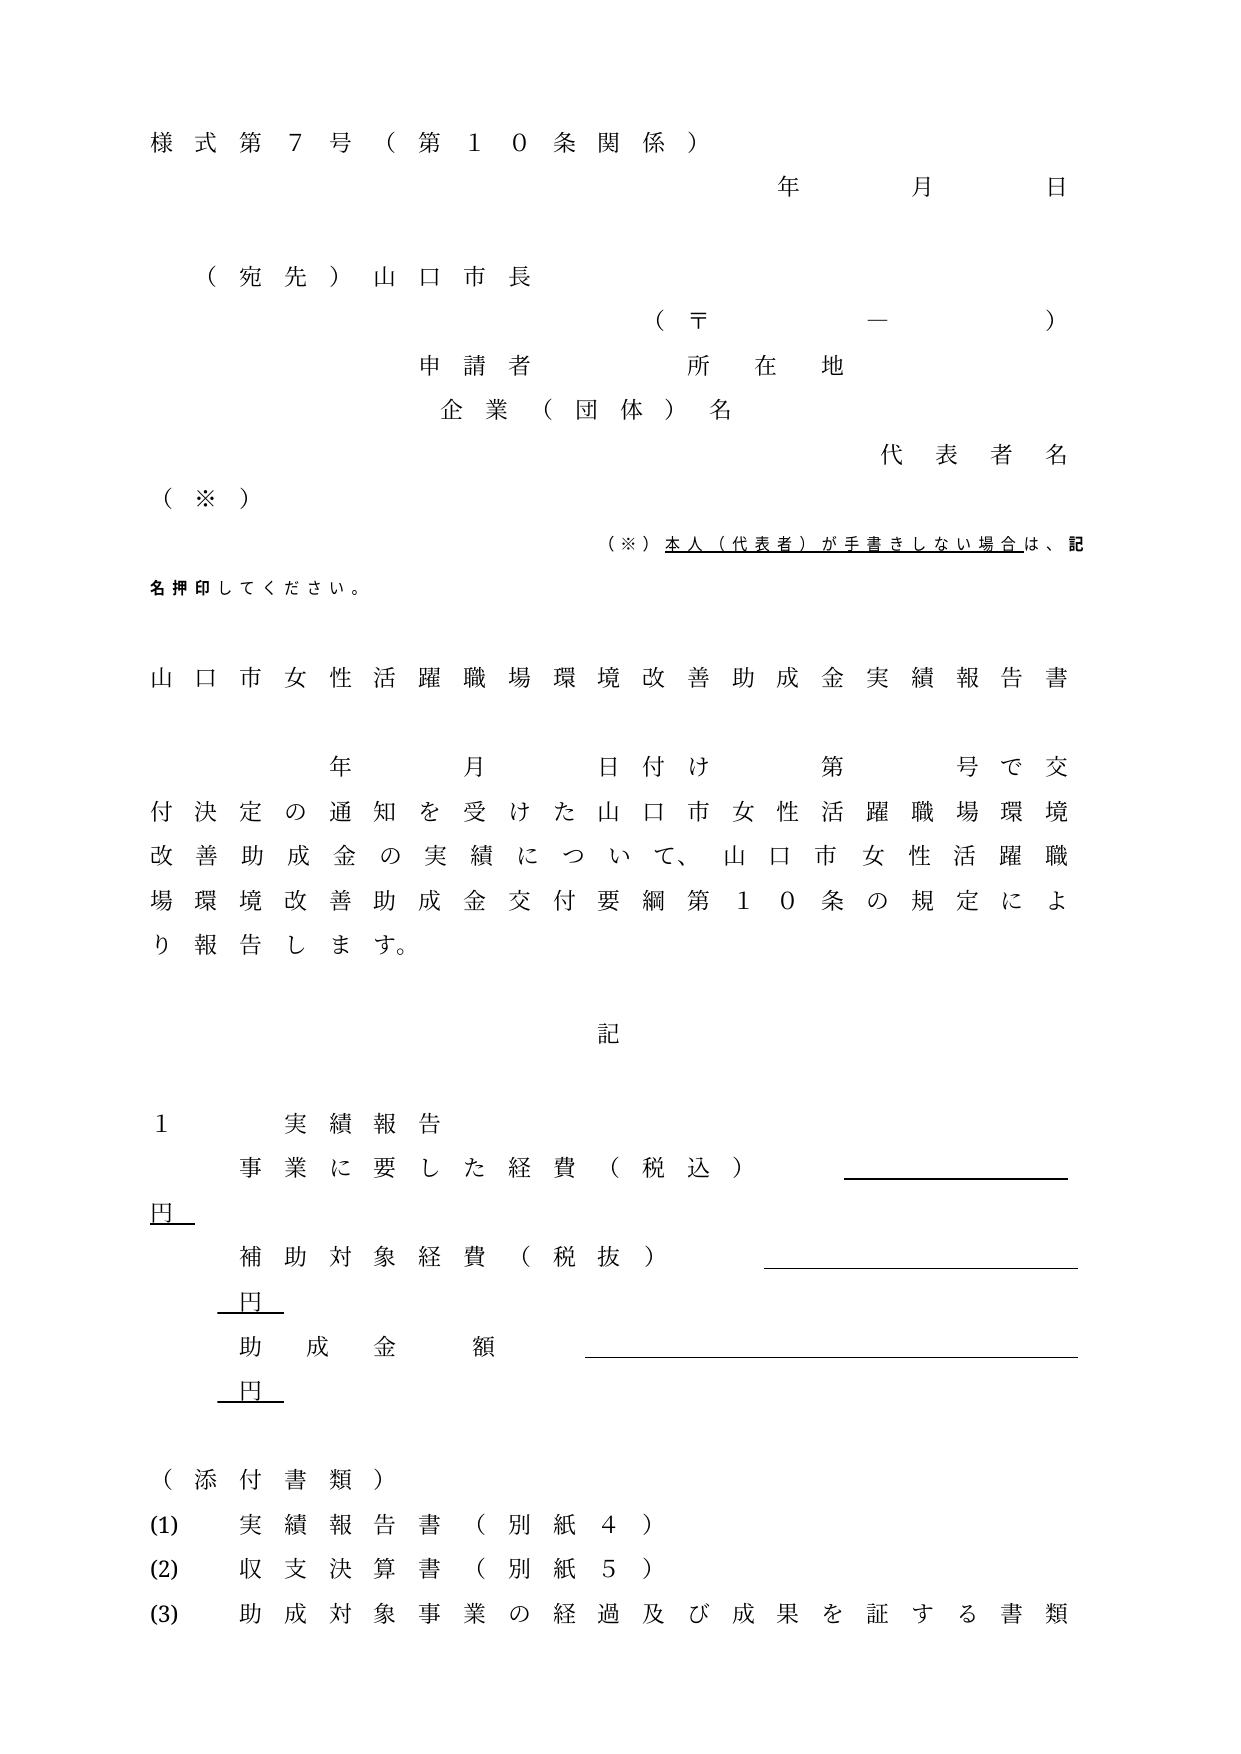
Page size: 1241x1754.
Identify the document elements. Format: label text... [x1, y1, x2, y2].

text （添付書類） [150, 1457, 1090, 1501]
text １ 実績報告 [150, 1100, 1090, 1144]
text 様式第７号（第１０条関係） [150, 119, 1090, 164]
text （※）本人（代表者）が手書きしない場合は、記名押印してください。 [150, 520, 1091, 609]
text 代表者名 （※） [150, 431, 1090, 520]
text （宛先）山口市長 [150, 253, 1090, 297]
text 事業に要した経費（税込） 円 [150, 1144, 1090, 1234]
text 申請者 所 在 地 [150, 342, 1090, 387]
text (1) 実績報告書（別紙４） [150, 1501, 1090, 1546]
text 年 月 日付け 第 号で交付決定の通知を受けた山口市女性活躍職場環境改善助成金の実績について、山口市女性活躍職場環境改善助成金交付要綱第１０条の規定により報告します。 [150, 743, 1090, 966]
text (2) 収支決算書（別紙５） [150, 1546, 1090, 1590]
text （〒 ― ） [150, 297, 1090, 342]
text 山口市女性活躍職場環境改善助成金実績報告書 [150, 654, 1090, 699]
text 年 月 日 [150, 164, 1090, 208]
text 助成金額 円 [217, 1323, 1090, 1412]
text 補助対象経費（税抜） 円 [217, 1234, 1090, 1323]
text 企業（団体）名 [150, 387, 1090, 431]
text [150, 1590, 1090, 1635]
text 記 [150, 1011, 1090, 1055]
